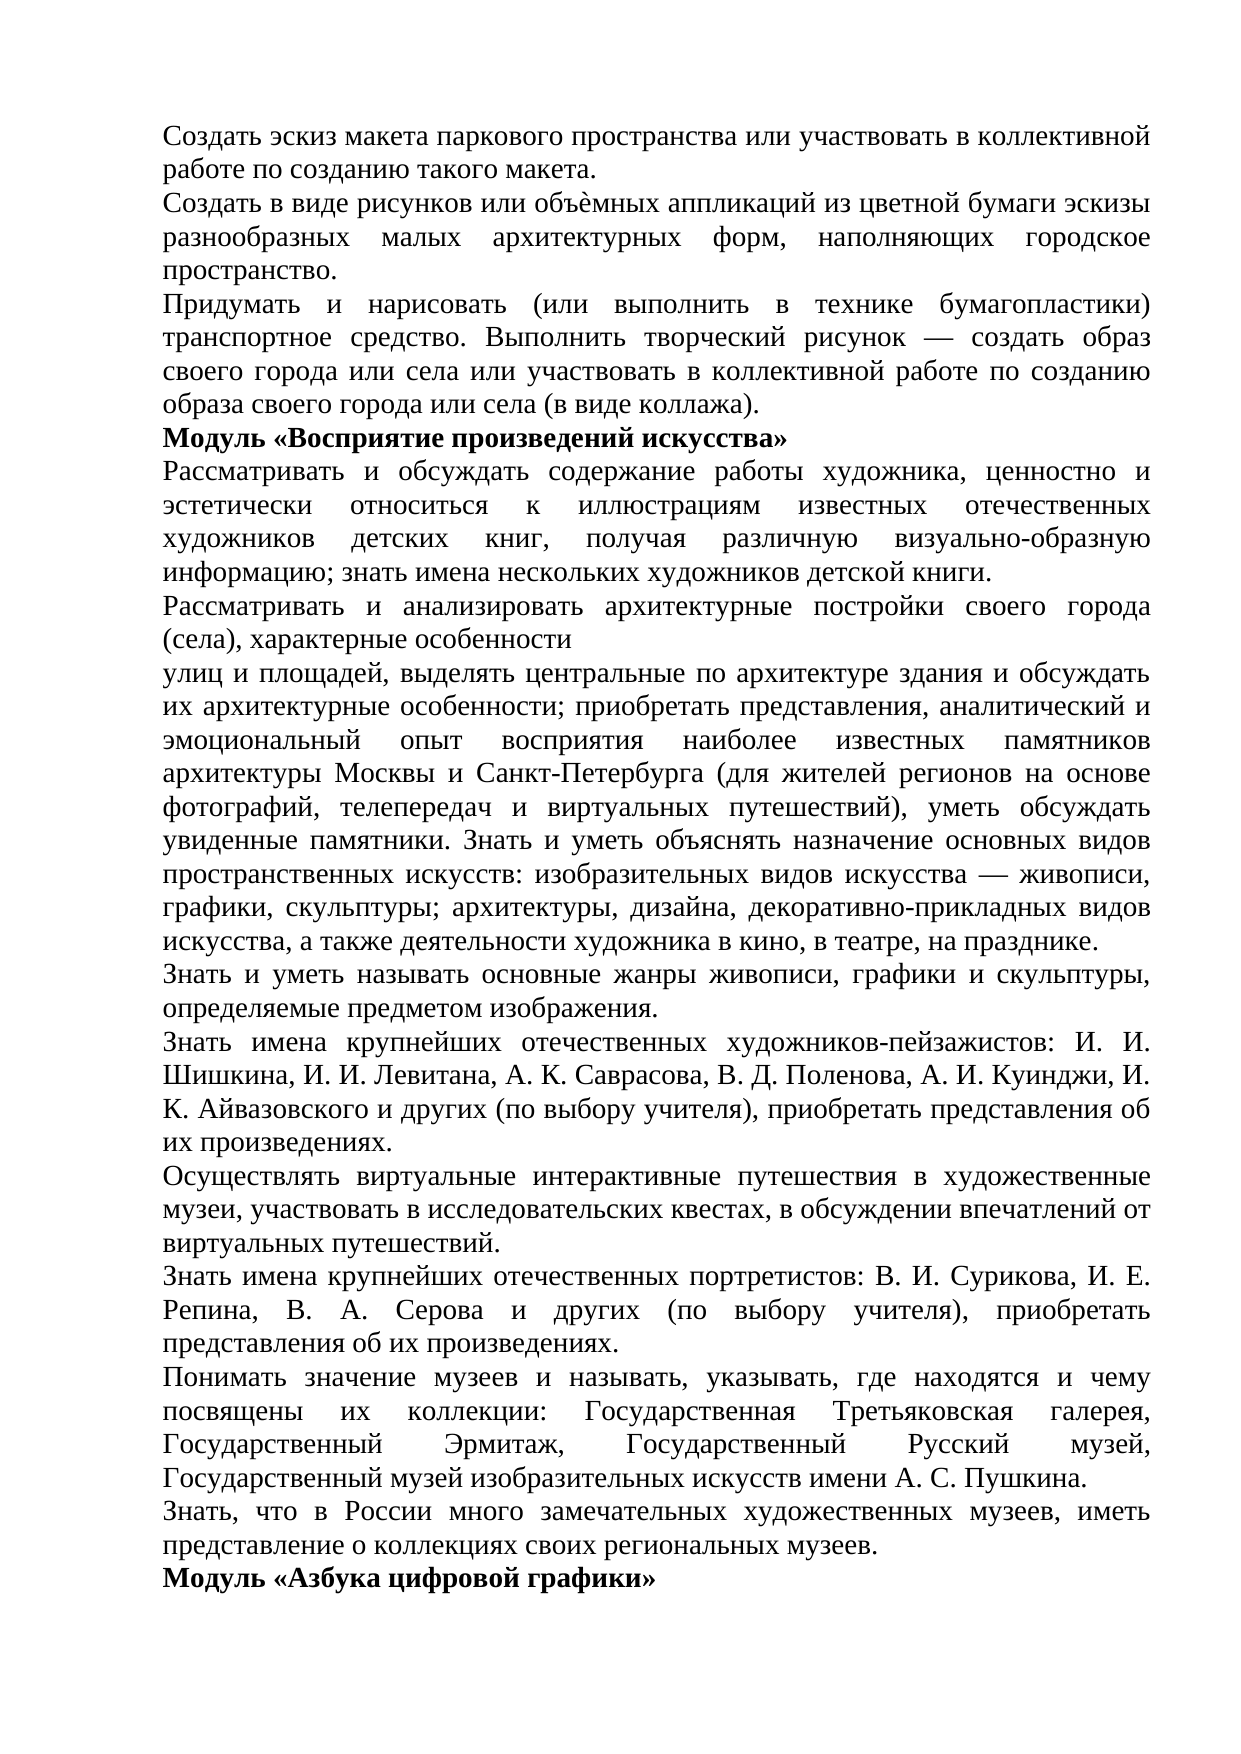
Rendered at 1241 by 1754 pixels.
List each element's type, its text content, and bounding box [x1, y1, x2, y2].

text Знать имена крупнейших отечественных художников-пейзажистов: И. И. Шишкина, И. И. Левитана, А. К. Саврасова, В. Д. Поленова, А. И. Куинджи, И. К. Айвазовского и других (по выбору учителя), приобретать представления об их произведениях. [162, 1024, 1152, 1158]
text Модуль «Восприятие произведений искусства» [162, 420, 1152, 453]
text Знать и уметь называть основные жанры живописи, графики и скульптуры, определяемые предметом изображения. [162, 957, 1152, 1024]
text Создать эскиз макета паркового пространства или участвовать в коллективной работе по созданию такого макета. [162, 118, 1152, 185]
text Рассматривать и анализировать архитектурные постройки своего города (села), характерные особенности [162, 588, 1152, 655]
text Создать в виде рисунков или объѐмных аппликаций из цветной бумаги эскизы разнообразных малых архитектурных форм, наполняющих городское пространство. [162, 185, 1152, 286]
text Рассматривать и обсуждать содержание работы художника, ценностно и эстетически относиться к иллюстрациям известных отечественных художников детских книг, получая различную визуально-образную информацию; знать имена нескольких художников детской книги. [162, 453, 1152, 588]
text Знать, что в России много замечательных художественных музеев, иметь представление о коллекциях своих региональных музеев. [162, 1493, 1152, 1560]
text улиц и площадей, выделять центральные по архитектуре здания и обсуждать их архитектурные особенности; приобретать представления, аналитический и эмоциональный опыт восприятия наиболее известных памятников архитектуры Москвы и Санкт-Петербурга (для жителей регионов на основе фотографий, телепередач и виртуальных путешествий), уметь обсуждать увиденные памятники. Знать и уметь объяснять назначение основных видов пространственных искусств: изобразительных видов искусства — живописи, графики, скульптуры; архитектуры, дизайна, декоративно-прикладных видов искусства, а также деятельности художника в кино, в театре, на празднике. [162, 655, 1152, 957]
text Придумать и нарисовать (или выполнить в технике бумагопластики) транспортное средство. Выполнить творческий рисунок — создать образ своего города или села или участвовать в коллективной работе по созданию образа своего города или села (в виде коллажа). [162, 286, 1152, 420]
text Модуль «Азбука цифровой графики» [162, 1560, 1152, 1594]
text Осуществлять виртуальные интерактивные путешествия в художественные музеи, участвовать в исследовательских квестах, в обсуждении впечатлений от виртуальных путешествий. [162, 1158, 1152, 1258]
text Знать имена крупнейших отечественных портретистов: В. И. Сурикова, И. Е. Репина, В. А. Серова и других (по выбору учителя), приобретать представления об их произведениях. [162, 1258, 1152, 1359]
text Понимать значение музеев и называть, указывать, где находятся и чему посвящены их коллекции: Государственная Третьяковская галерея, Государственный Эрмитаж, Государственный Русский музей, Государственный музей изобразительных искусств имени А. С. Пушкина. [162, 1359, 1152, 1493]
